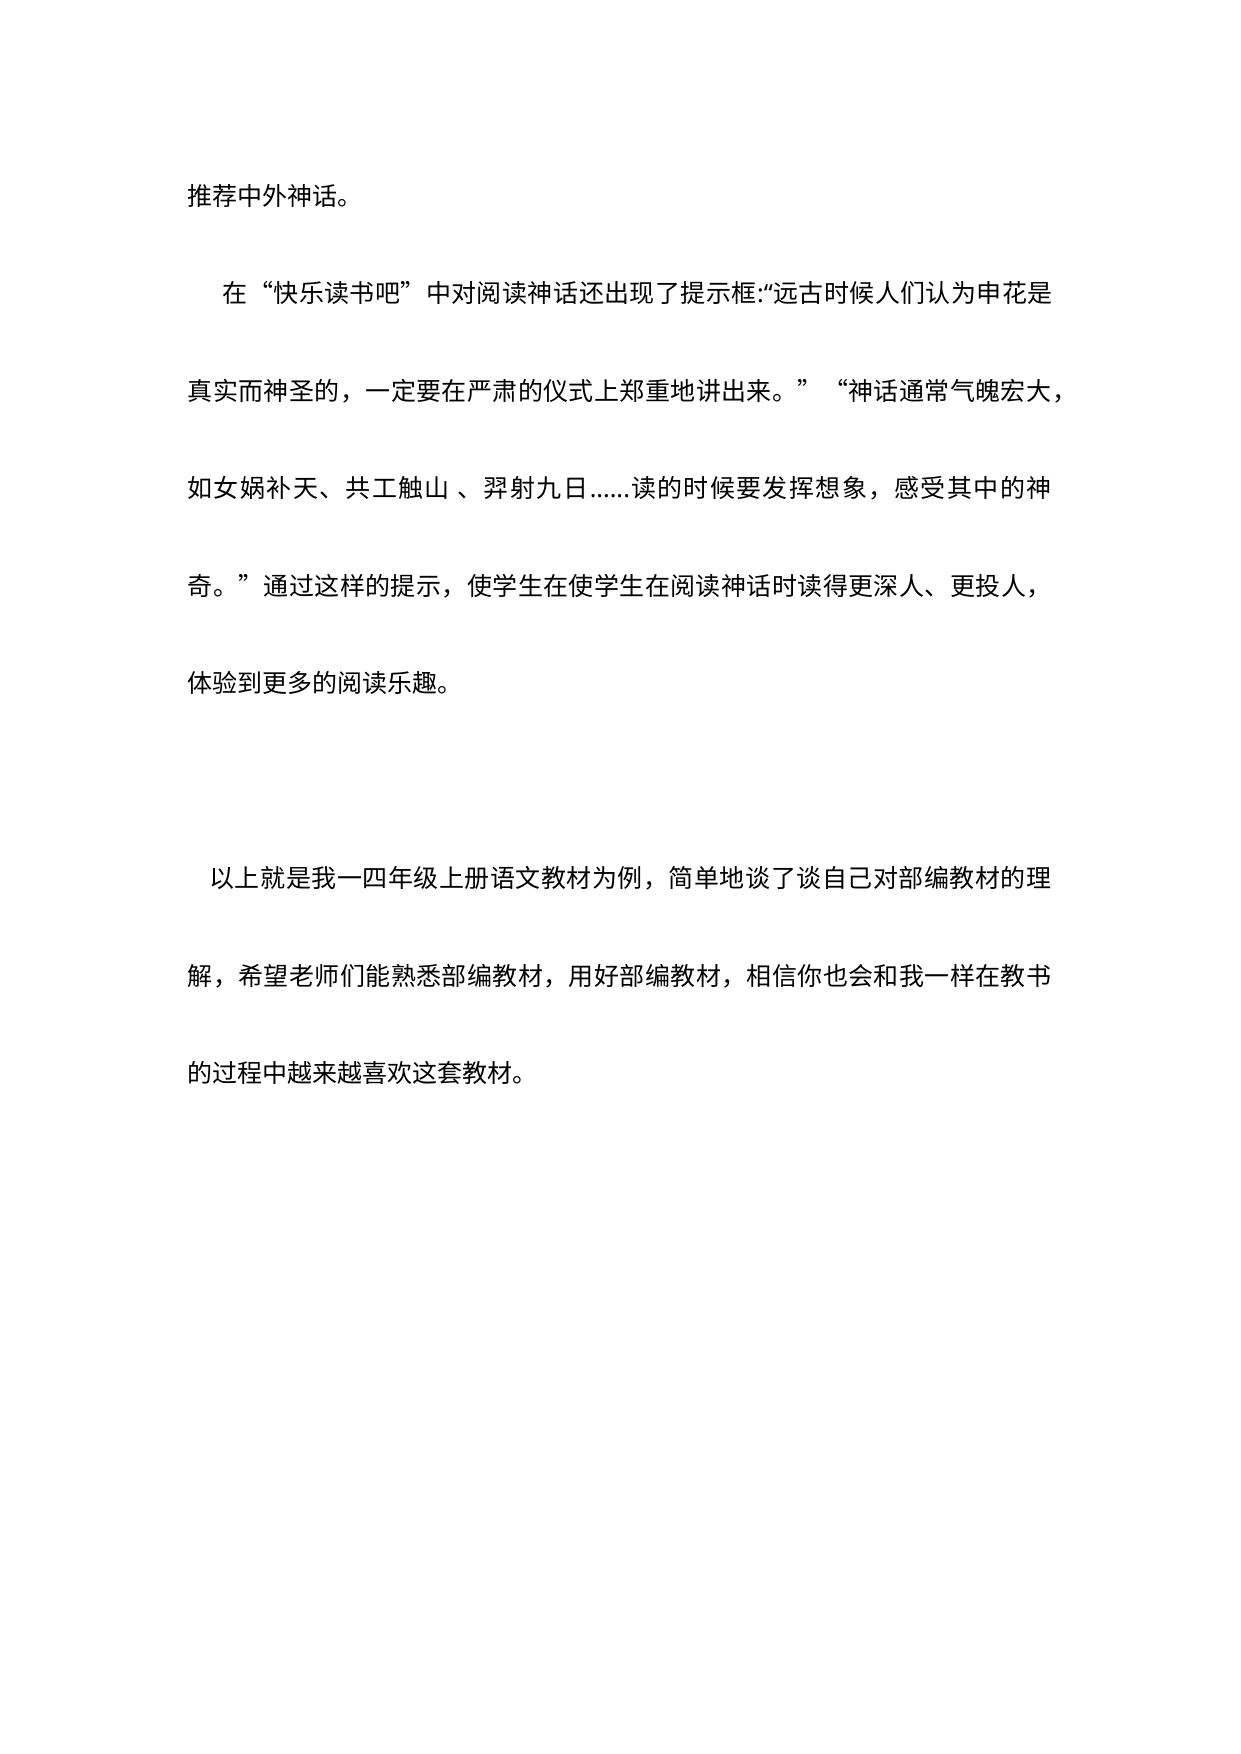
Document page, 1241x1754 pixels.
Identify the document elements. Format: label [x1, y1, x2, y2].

list [187, 162, 1053, 1348]
